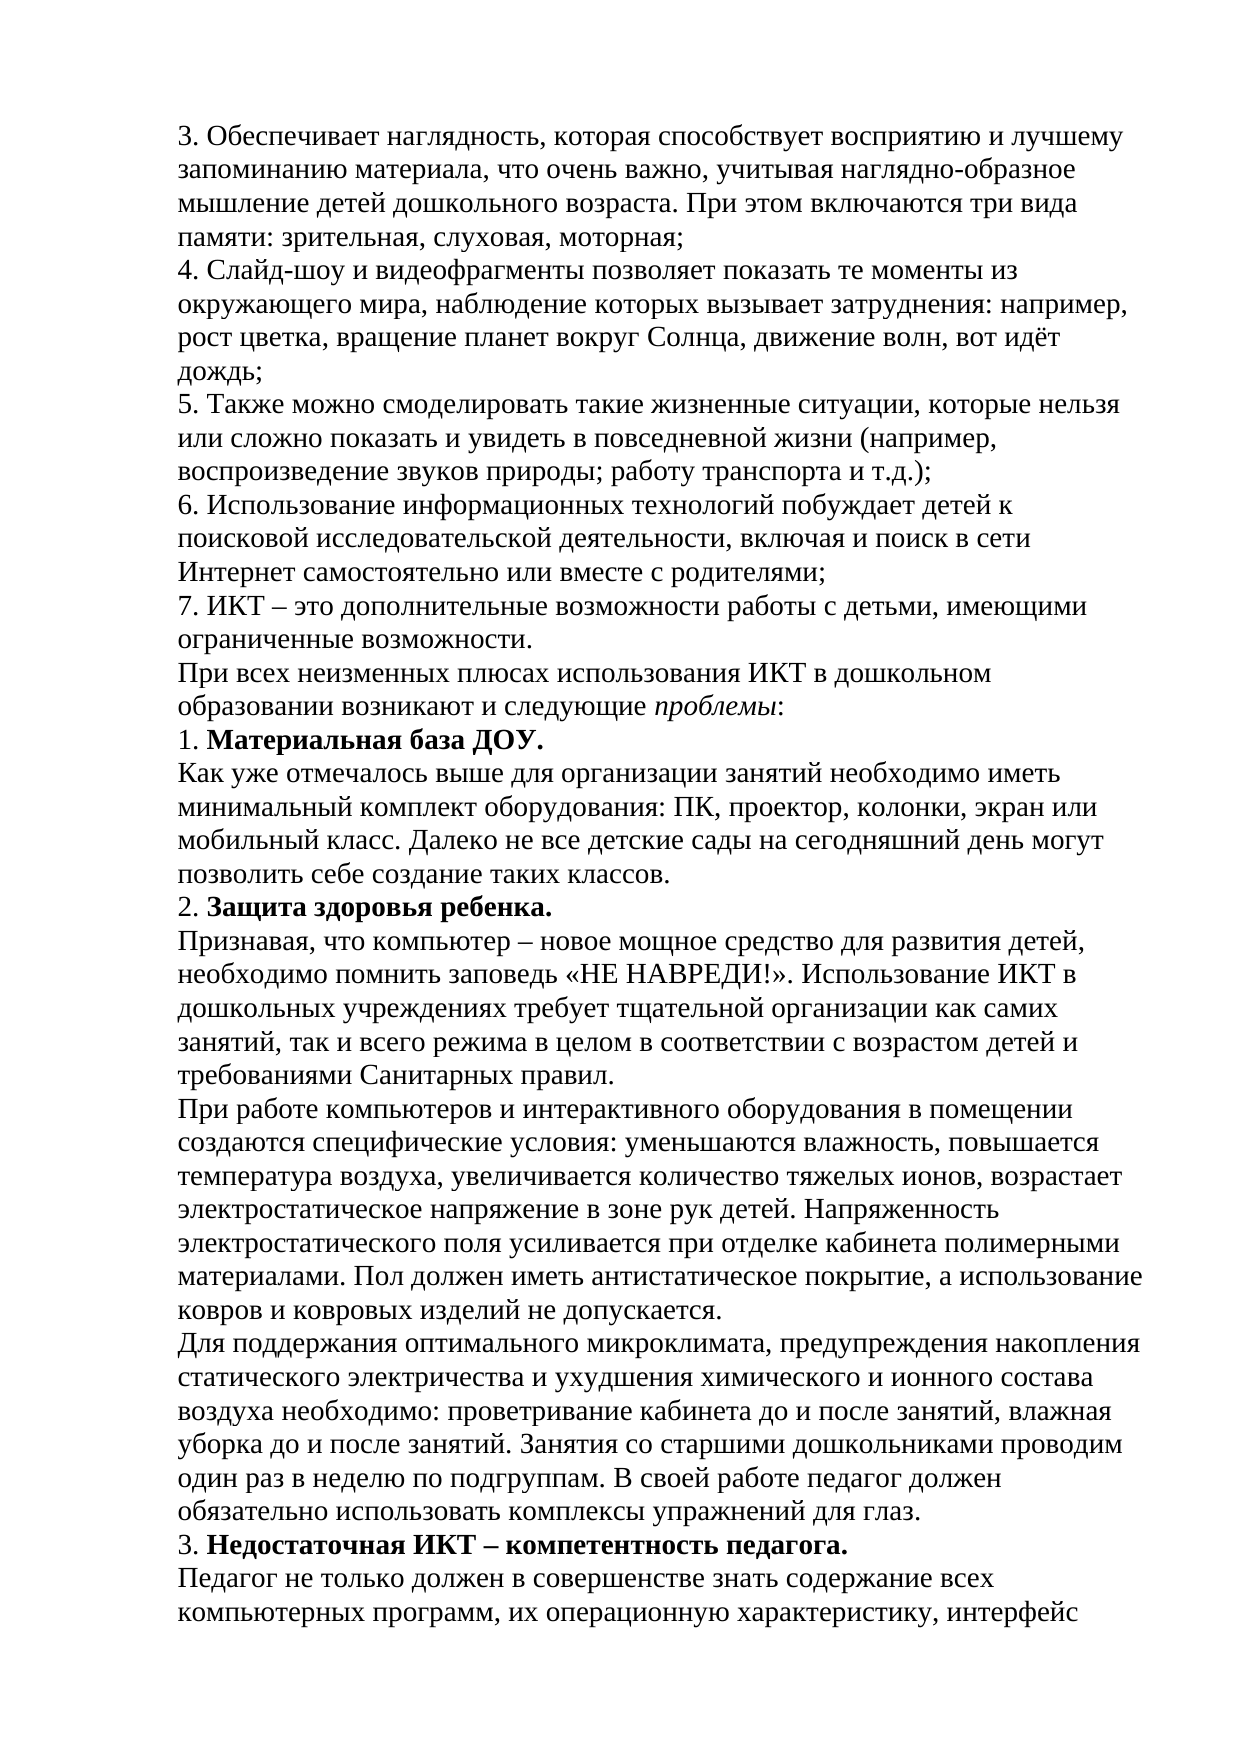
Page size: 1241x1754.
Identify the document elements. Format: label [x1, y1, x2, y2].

text [177, 118, 1152, 1627]
